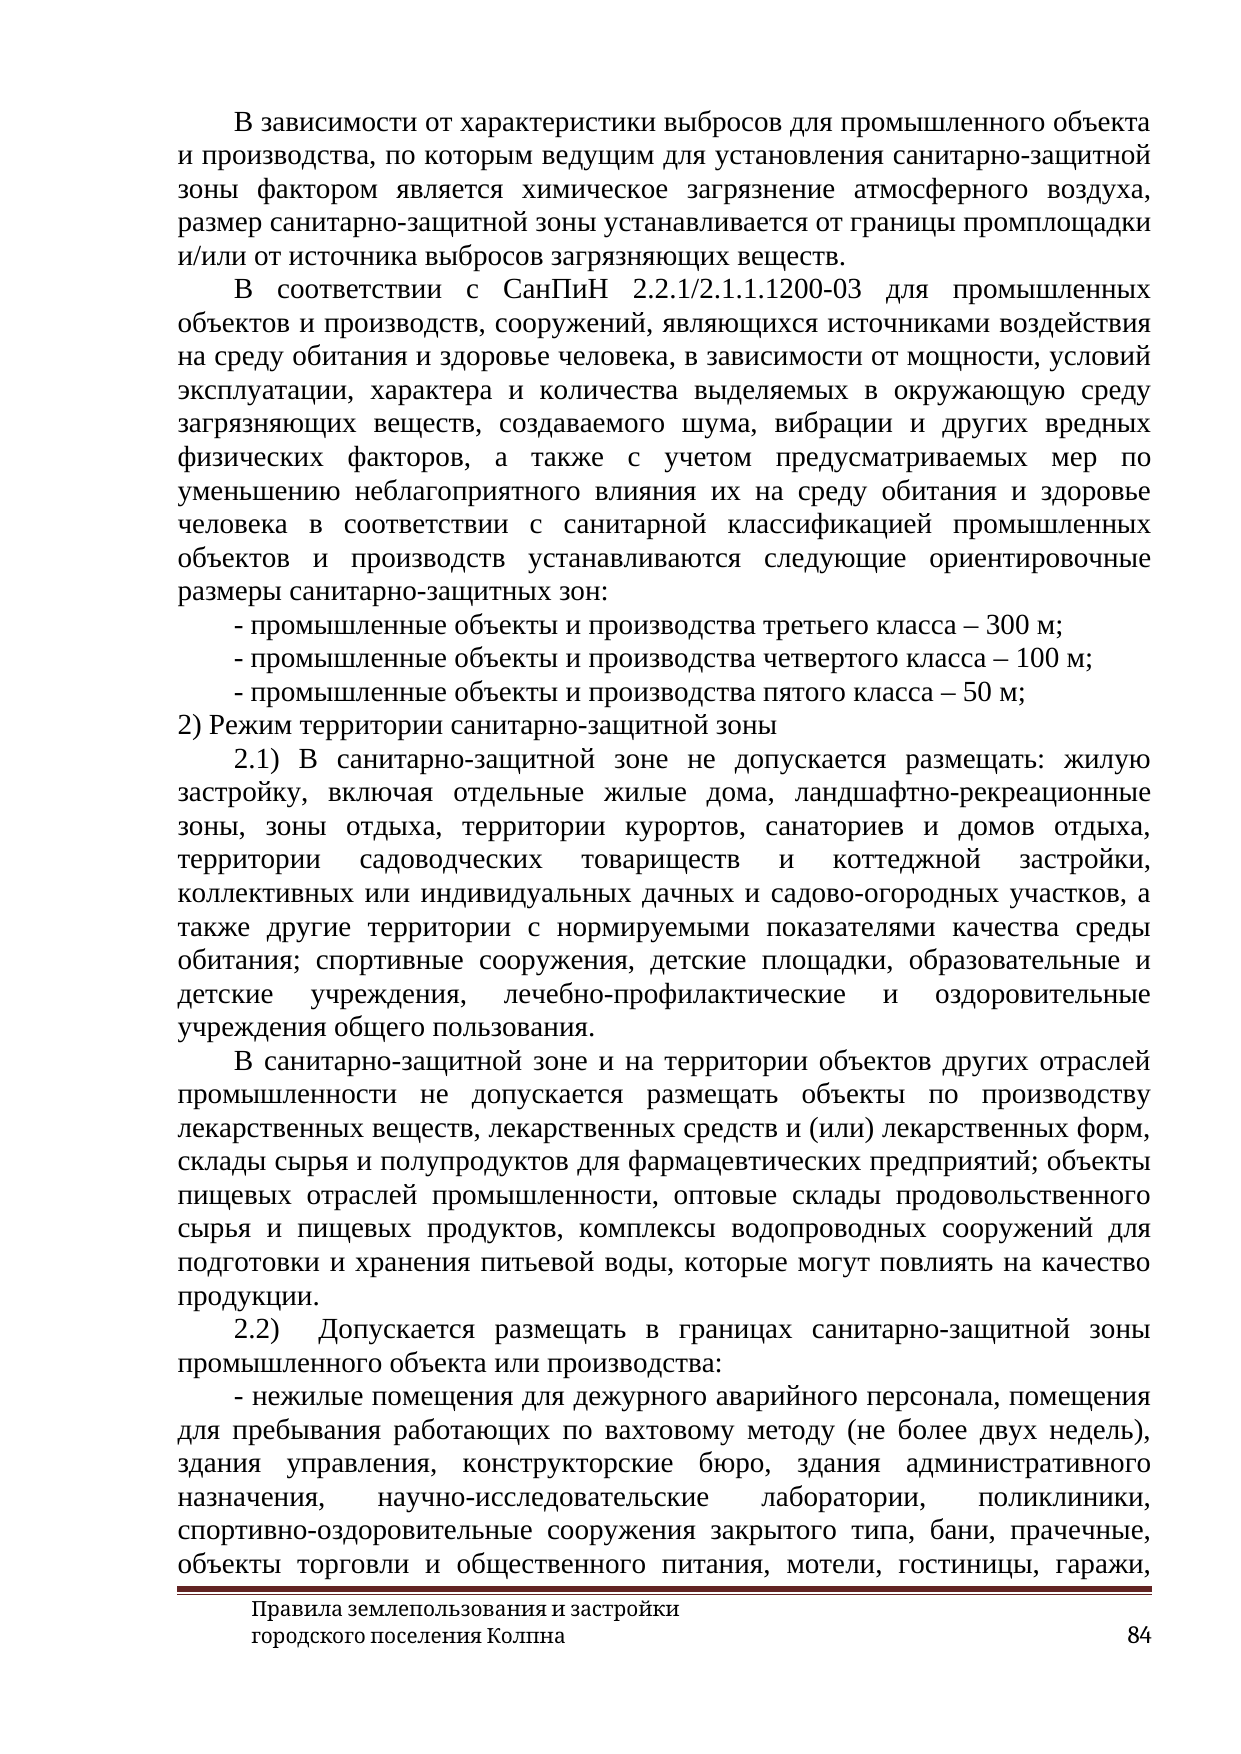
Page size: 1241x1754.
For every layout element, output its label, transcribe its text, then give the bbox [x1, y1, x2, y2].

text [177, 1378, 1152, 1579]
text 2.2) Допускается размещать в границах санитарно-защитной зоны промышленного объекта или производства: [177, 1311, 1152, 1378]
text - промышленные объекты и производства третьего класса – 300 м; [177, 607, 1152, 640]
text В зависимости от характеристики выбросов для промышленного объекта и производства, по которым ведущим для установления санитарно-защитной зоны фактором является химическое загрязнение атмосферного воздуха, размер санитарно-защитной зоны устанавливается от границы промплощадки и/или от источника выбросов загрязняющих веществ. [177, 104, 1152, 271]
text - промышленные объекты и производства четвертого класса – 100 м; [177, 640, 1152, 674]
text 2) Режим территории санитарно-защитной зоны [177, 707, 1152, 741]
text 2.1) В санитарно-защитной зоне не допускается размещать: жилую застройку, включая отдельные жилые дома, ландшафтно-рекреационные зоны, зоны отдыха, территории курортов, санаториев и домов отдыха, территории садоводческих товариществ и коттеджной застройки, коллективных или индивидуальных дачных и садово-огородных участков, а также другие территории с нормируемыми показателями качества среды обитания; спортивные сооружения, детские площадки, образовательные и детские учреждения, лечебно-профилактические и оздоровительные учреждения общего пользования. [177, 741, 1152, 1043]
text В соответствии с СанПиН 2.2.1/2.1.1.1200-03 для промышленных объектов и производств, сооружений, являющихся источниками воздействия на среду обитания и здоровье человека, в зависимости от мощности, условий эксплуатации, характера и количества выделяемых в окружающую среду загрязняющих веществ, создаваемого шума, вибрации и других вредных физических факторов, а также с учетом предусматриваемых мер по уменьшению неблагоприятного влияния их на среду обитания и здоровье человека в соответствии с санитарной классификацией промышленных объектов и производств устанавливаются следующие ориентировочные размеры санитарно-защитных зон: [177, 271, 1152, 607]
text В санитарно-защитной зоне и на территории объектов других отраслей промышленности не допускается размещать объекты по производству лекарственных веществ, лекарственных средств и (или) лекарственных форм, склады сырья и полупродуктов для фармацевтических предприятий; объекты пищевых отраслей промышленности, оптовые склады продовольственного сырья и пищевых продуктов, комплексы водопроводных сооружений для подготовки и хранения питьевой воды, которые могут повлиять на качество продукции. [177, 1043, 1152, 1311]
text - промышленные объекты и производства пятого класса – 50 м; [177, 674, 1152, 707]
